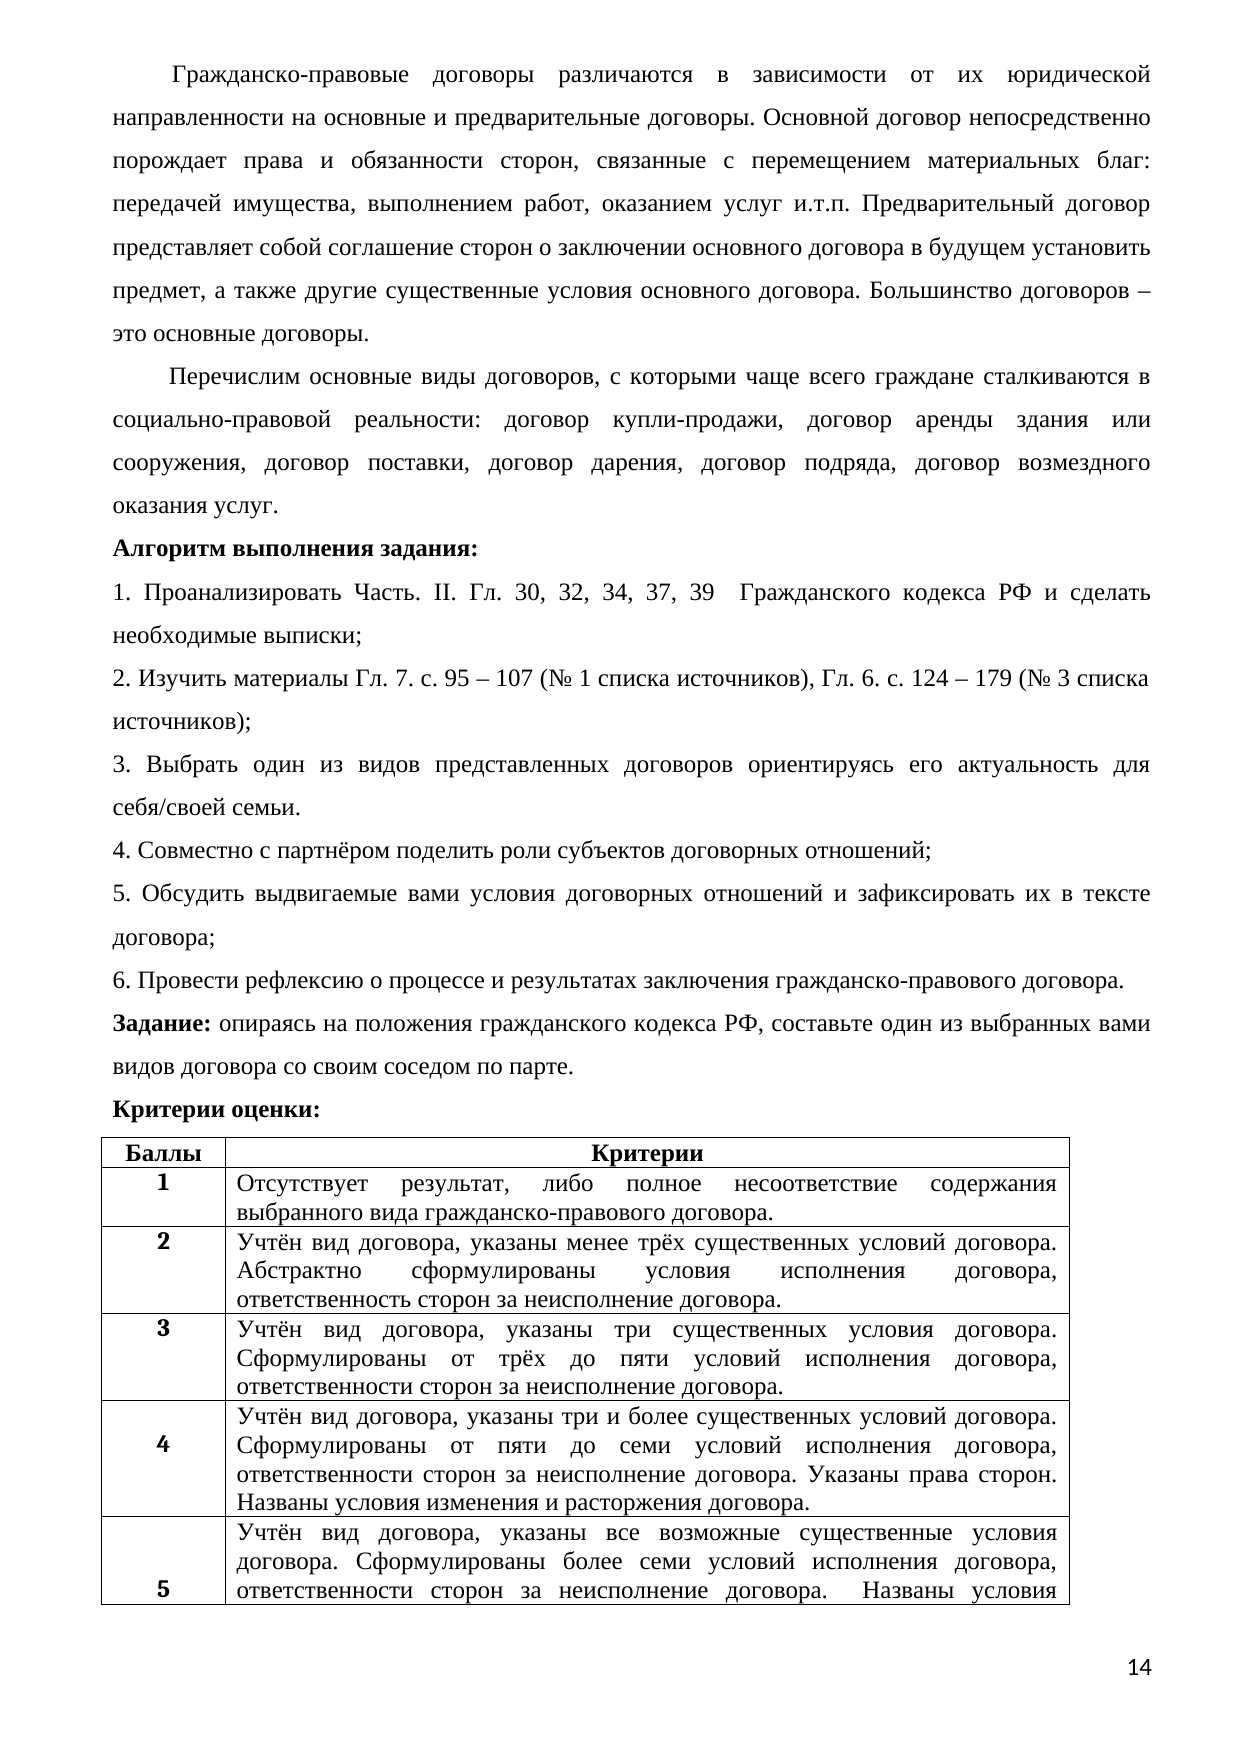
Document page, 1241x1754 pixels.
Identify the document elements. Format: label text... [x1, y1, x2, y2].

table_cell 3 [102, 1314, 225, 1400]
table_header Критерии [226, 1138, 1069, 1167]
text Задание: опираясь на положения гражданского кодекса РФ, составьте один из выбранных вами видов договора со своим соседом по парте. [112, 1008, 1152, 1080]
text Алгоритм выполнения задания: [112, 533, 1152, 562]
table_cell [226, 1517, 1069, 1603]
text 3. Выбрать один из видов представленных договоров ориентируясь его актуальность для себя/своей семьи. [112, 749, 1152, 821]
table_cell 2 [102, 1227, 225, 1313]
text 4. Совместно с партнёром поделить роли субъектов договорных отношений; [112, 835, 1152, 864]
text 1. Проанализировать Часть. II. Гл. 30, 32, 34, 37, 39 Гражданского кодекса РФ и сделать необходимые выписки; [112, 577, 1152, 648]
text Гражданско-правовые договоры различаются в зависимости от их юридической направленности на основные и предварительные договоры. Основной договор непосредственно порождает права и обязанности сторон, связанные с перемещением материальных благ: передачей имущества, выполнением работ, оказанием услуг и.т.п. Предварительный договор представляет собой соглашение сторон о заключении основного договора в будущем установить предмет, а также другие существенные условия основного договора. Большинство договоров – это основные договоры. [112, 59, 1152, 347]
table_cell 4 [102, 1401, 225, 1516]
table_cell 5 [102, 1517, 225, 1603]
text Критерии оценки: [112, 1094, 1152, 1123]
text 5. Обсудить выдвигаемые вами условия договорных отношений и зафиксировать их в тексте договора; [112, 878, 1152, 950]
text 2. Изучить материалы Гл. 7. с. 95 – 107 (№ 1 списка источников), Гл. 6. с. 124 – 179 (№ 3 списка источников); [112, 663, 1152, 735]
table_cell Отсутствует результат, либо полное несоответствие содержания выбранного вида гражданско-правового договора. [226, 1168, 1069, 1226]
text 6. Провести рефлексию о процессе и результатах заключения гражданско-правового договора. [112, 965, 1152, 993]
text Перечислим основные виды договоров, с которыми чаще всего граждане сталкиваются в социально-правовой реальности: договор купли-продажи, договор аренды здания или сооружения, договор поставки, договор дарения, договор подряда, договор возмездного оказания услуг. [112, 361, 1152, 519]
table_cell Учтён вид договора, указаны менее трёх существенных условий договора. Абстрактно сформулированы условия исполнения договора, ответственность сторон за неисполнение договора. [226, 1227, 1069, 1313]
table_cell Учтён вид договора, указаны три существенных условия договора. Сформулированы от трёх до пяти условий исполнения договора, ответственности сторон за неисполнение договора. [226, 1314, 1069, 1400]
table_cell Учтён вид договора, указаны три и более существенных условий договора. Сформулированы от пяти до семи условий исполнения договора, ответственности сторон за неисполнение договора. Указаны права сторон. Названы условия изменения и расторжения договора. [226, 1401, 1069, 1516]
table_cell 1 [102, 1168, 225, 1226]
table_header Баллы [102, 1138, 225, 1167]
